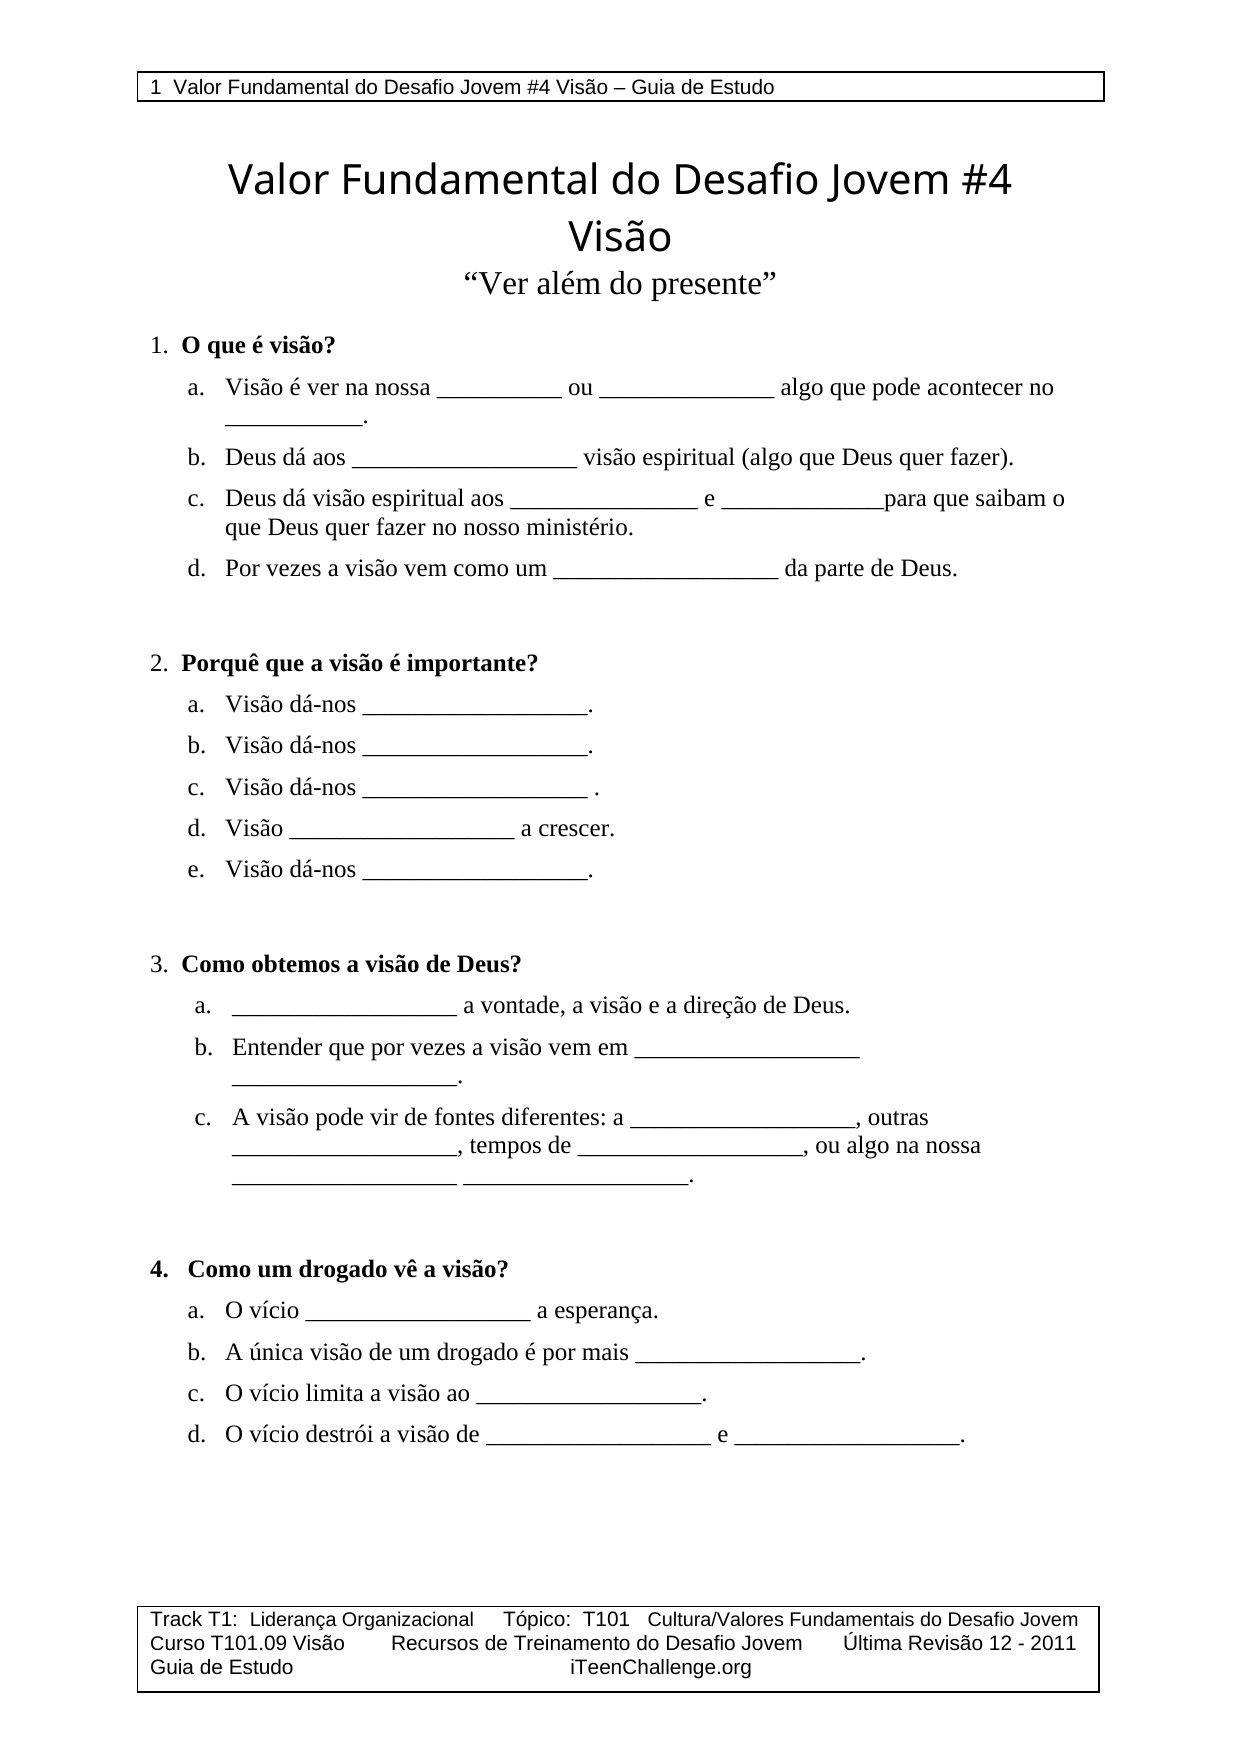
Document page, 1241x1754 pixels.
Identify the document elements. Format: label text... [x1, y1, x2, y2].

text 2. Porquê que a visão é importante? [150, 648, 1090, 677]
list O vício destrói a visão de __________________ e __________________. [187, 1419, 1090, 1448]
title “Ver além do presente” [150, 263, 1090, 302]
title Visão [150, 207, 1090, 263]
list O vício limita a visão ao __________________. [187, 1378, 1090, 1407]
list O vício __________________ a esperança. [187, 1296, 1090, 1324]
list Visão dá-nos __________________ . [187, 772, 1090, 801]
list Visão é ver na nossa __________ ou ______________ algo que pode acontecer no ___________. [187, 372, 1090, 429]
list Por vezes a visão vem como um __________________ da parte de Deus. [187, 553, 1090, 582]
list A visão pode vir de fontes diferentes: a __________________, outras __________________, tempos de __________________, ou algo na nossa __________________ __________________. [194, 1102, 1090, 1188]
list Deus dá visão espiritual aos _______________ e _____________para que saibam o que Deus quer fazer no nosso ministério. [187, 483, 1090, 541]
list Visão dá-nos __________________. [187, 731, 1090, 759]
list Visão dá-nos __________________. [187, 689, 1090, 718]
list Visão dá-nos __________________. [187, 854, 1090, 883]
list Entender que por vezes a visão vem em __________________ __________________. [194, 1032, 1090, 1089]
title Valor Fundamental do Desafio Jovem #4 [150, 150, 1090, 207]
list __________________ a vontade, a visão e a direção de Deus. [194, 991, 1090, 1019]
text 3. Como obtemos a visão de Deus? [150, 949, 1090, 978]
text 1. O que é visão? [150, 331, 1090, 359]
list A única visão de um drogado é por mais __________________. [187, 1337, 1090, 1366]
list Visão __________________ a crescer. [187, 813, 1090, 842]
list Como um drogado vê a visão? [150, 1254, 1090, 1283]
list Deus dá aos __________________ visão espiritual (algo que Deus quer fazer). [187, 442, 1090, 471]
